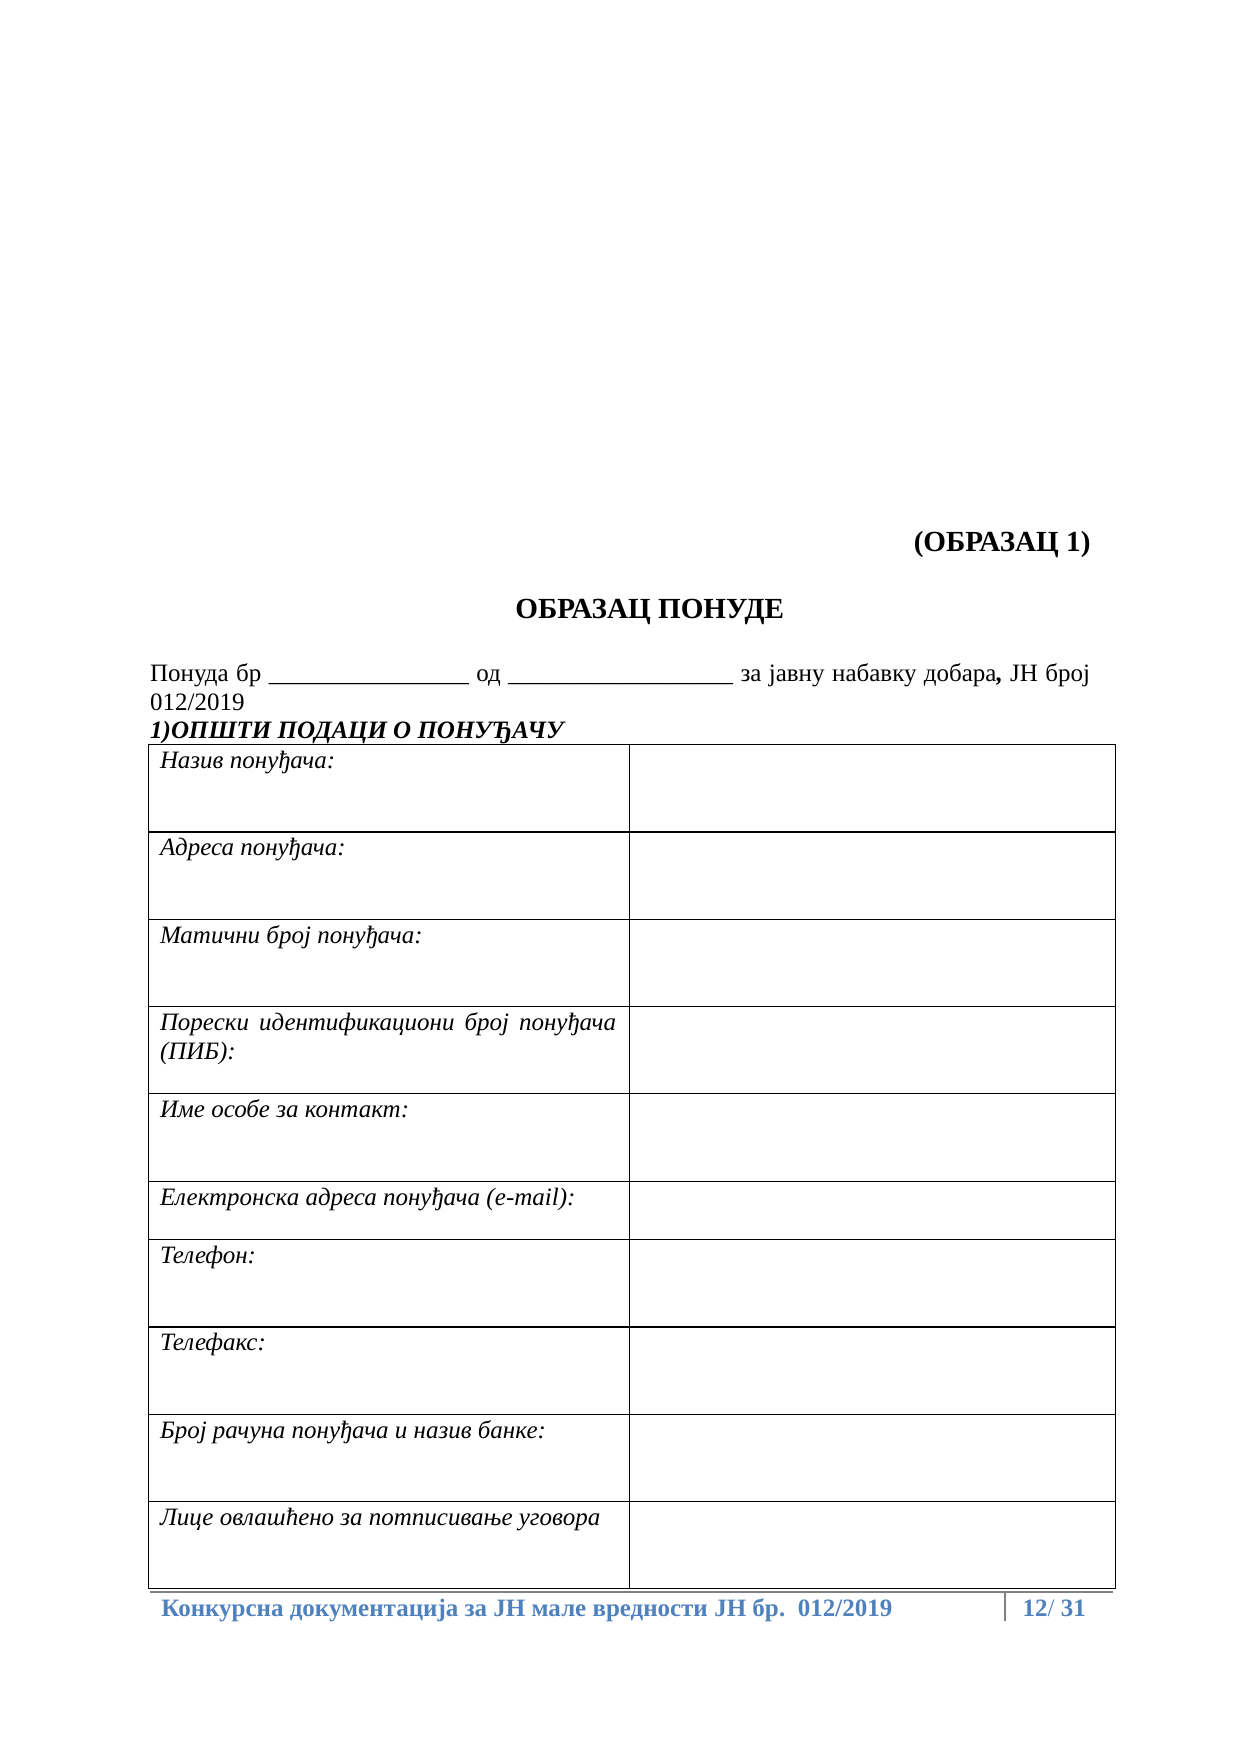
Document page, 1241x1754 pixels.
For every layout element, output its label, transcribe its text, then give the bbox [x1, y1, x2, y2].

table_cell Име особе за контакт: [149, 1094, 629, 1181]
table_cell [630, 1007, 1115, 1093]
table_cell [630, 1094, 1115, 1181]
subtitle ОБРАЗАЦ ПОНУДЕ [209, 591, 1090, 624]
table_cell Матични број понуђача: [149, 920, 629, 1006]
text 1)ОПШТИ ПОДАЦИ О ПОНУЂАЧУ [150, 715, 1090, 744]
table_cell [630, 1328, 1115, 1414]
table_cell [630, 1502, 1115, 1588]
table_cell Адреса понуђача: [149, 833, 629, 919]
table_cell [630, 1182, 1115, 1239]
table_cell Број рачуна понуђача и назив банке: [149, 1415, 629, 1501]
table_cell [630, 920, 1115, 1006]
table_cell Електронска адреса понуђача (e-mail): [149, 1182, 629, 1239]
table_cell [630, 1415, 1115, 1501]
table_cell Телефон: [149, 1240, 629, 1326]
table_cell Порески идентификациони број понуђача (ПИБ): [149, 1007, 629, 1093]
table_cell [630, 833, 1115, 919]
table_cell Телефакс: [149, 1328, 629, 1414]
text Понуда бр ________________ од __________________ за јавну набавку добара, ЈН број 012/2019 [150, 658, 1090, 715]
table_cell Лице овлашћено за потписивање уговора [149, 1502, 629, 1588]
table_header [630, 745, 1115, 831]
table_header Назив понуђача: [149, 745, 629, 831]
text (ОБРАЗАЦ 1) [225, 524, 1090, 557]
table_cell [630, 1240, 1115, 1326]
